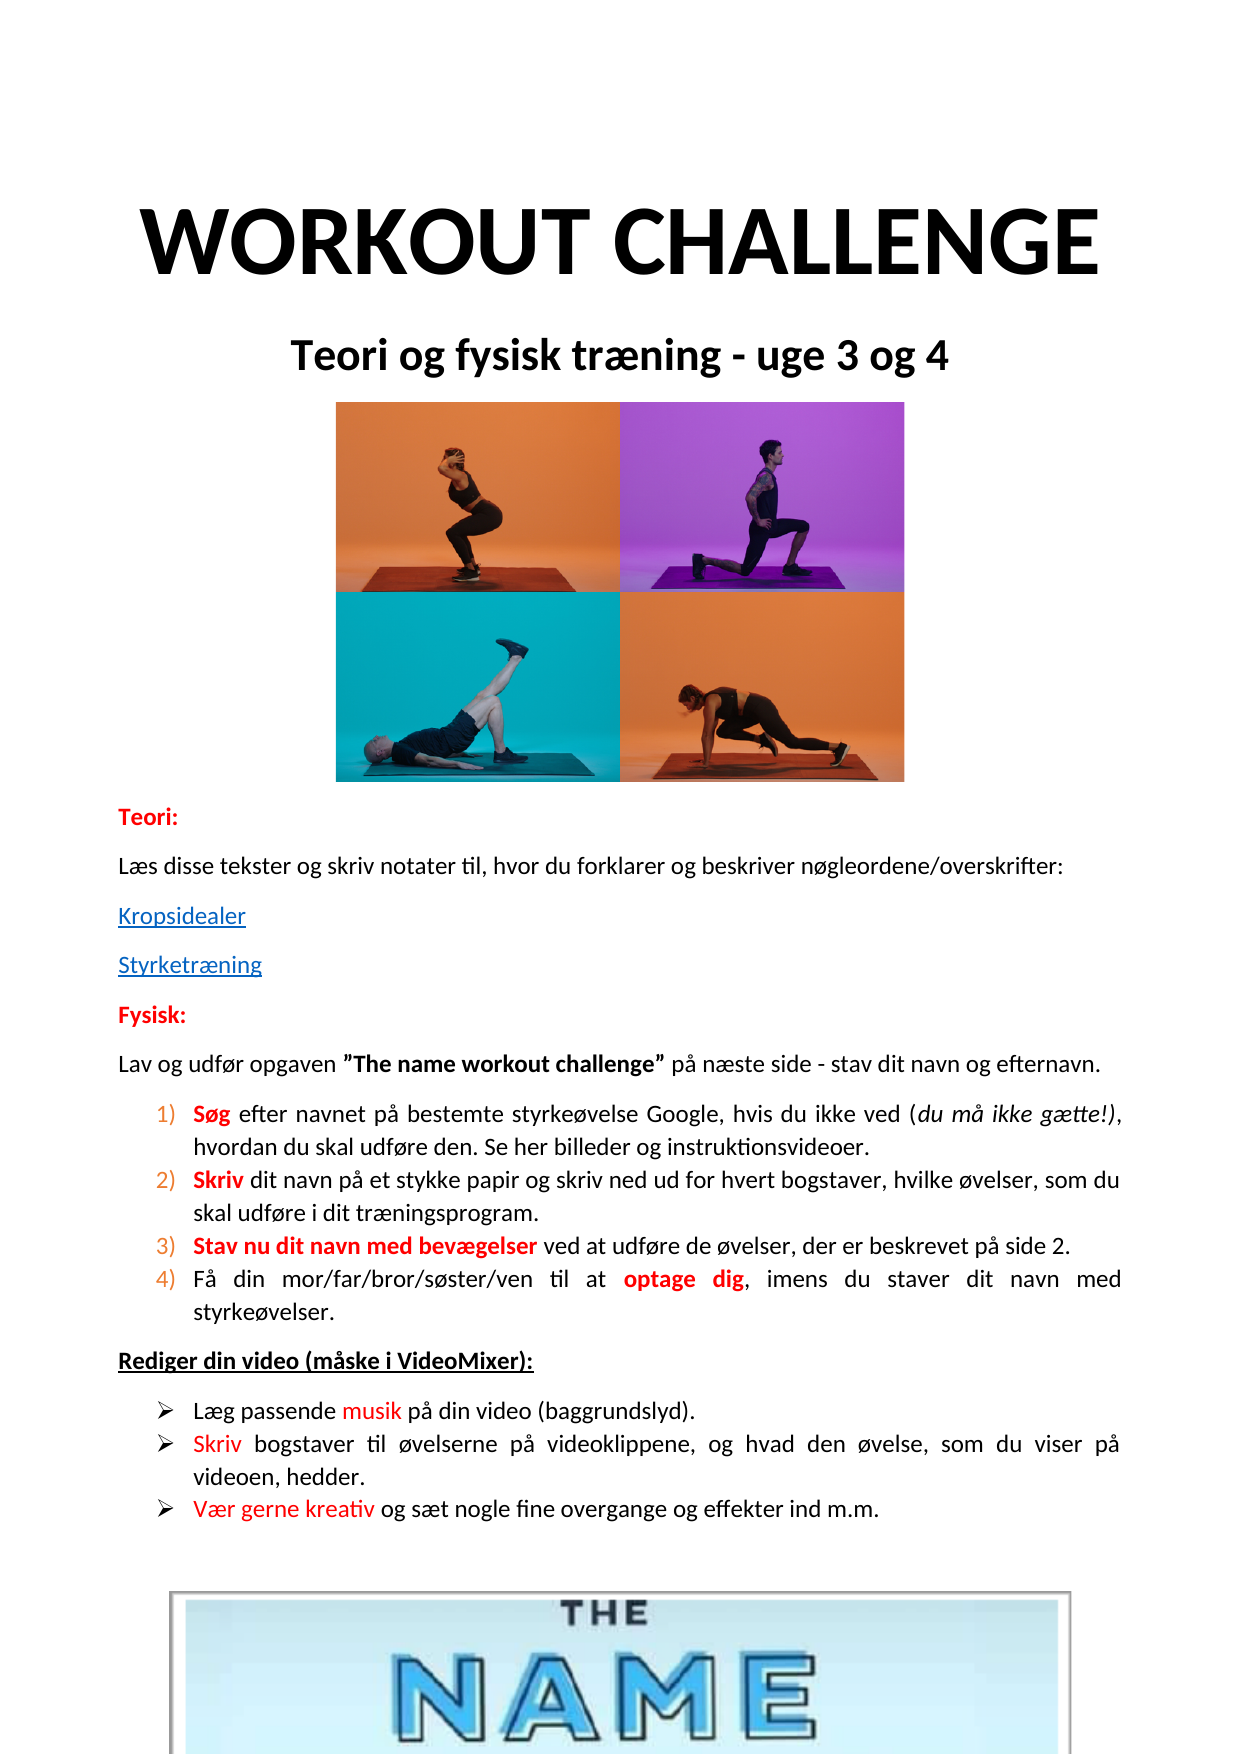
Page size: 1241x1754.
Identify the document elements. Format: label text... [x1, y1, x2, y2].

text Rediger din video (måske i VideoMixer): [118, 1345, 1122, 1376]
list Skriv bogstaver til øvelserne på videoklippene, og hvad den øvelse, som du viser på videoen, hedder. [156, 1428, 1122, 1491]
list Vær gerne kreativ og sæt nogle fine overgange og effekter ind m.m. [156, 1493, 1122, 1524]
text Teori og fysisk træning - uge 3 og 4 [118, 326, 1122, 382]
text Styrketræning [118, 949, 1122, 980]
text Lav og udfør opgaven ”The name workout challenge” på næste side - stav dit navn og efternavn. [118, 1048, 1122, 1079]
text Læs disse tekster og skriv notater til, hvor du forklarer og beskriver nøgleordene/overskrifter: [118, 850, 1122, 881]
text Fysisk: [118, 999, 1122, 1029]
picture [335, 402, 905, 782]
list Søg efter navnet på bestemte styrkeøvelse Google, hvis du ikke ved (du må ikke gætte!), hvordan du skal udføre den. Se her billeder og instruktionsvideoer. [156, 1098, 1122, 1162]
text Kropsidealer [118, 900, 1122, 930]
list Stav nu dit navn med bevægelser ved at udføre de øvelser, der er beskrevet på side 2. [156, 1230, 1122, 1260]
list Læg passende musik på din video (baggrundslyd). [156, 1395, 1122, 1425]
text Teori: [118, 801, 1122, 831]
text WORKOUT CHALLENGE [118, 177, 1122, 299]
picture [169, 1591, 1072, 1754]
list Skriv dit navn på et stykke papir og skriv ned ud for hvert bogstaver, hvilke øvelser, som du skal udføre i dit træningsprogram. [156, 1164, 1122, 1227]
list Få din mor/far/bror/søster/ven til at optage dig, imens du staver dit navn med styrkeøvelser. [156, 1263, 1122, 1326]
